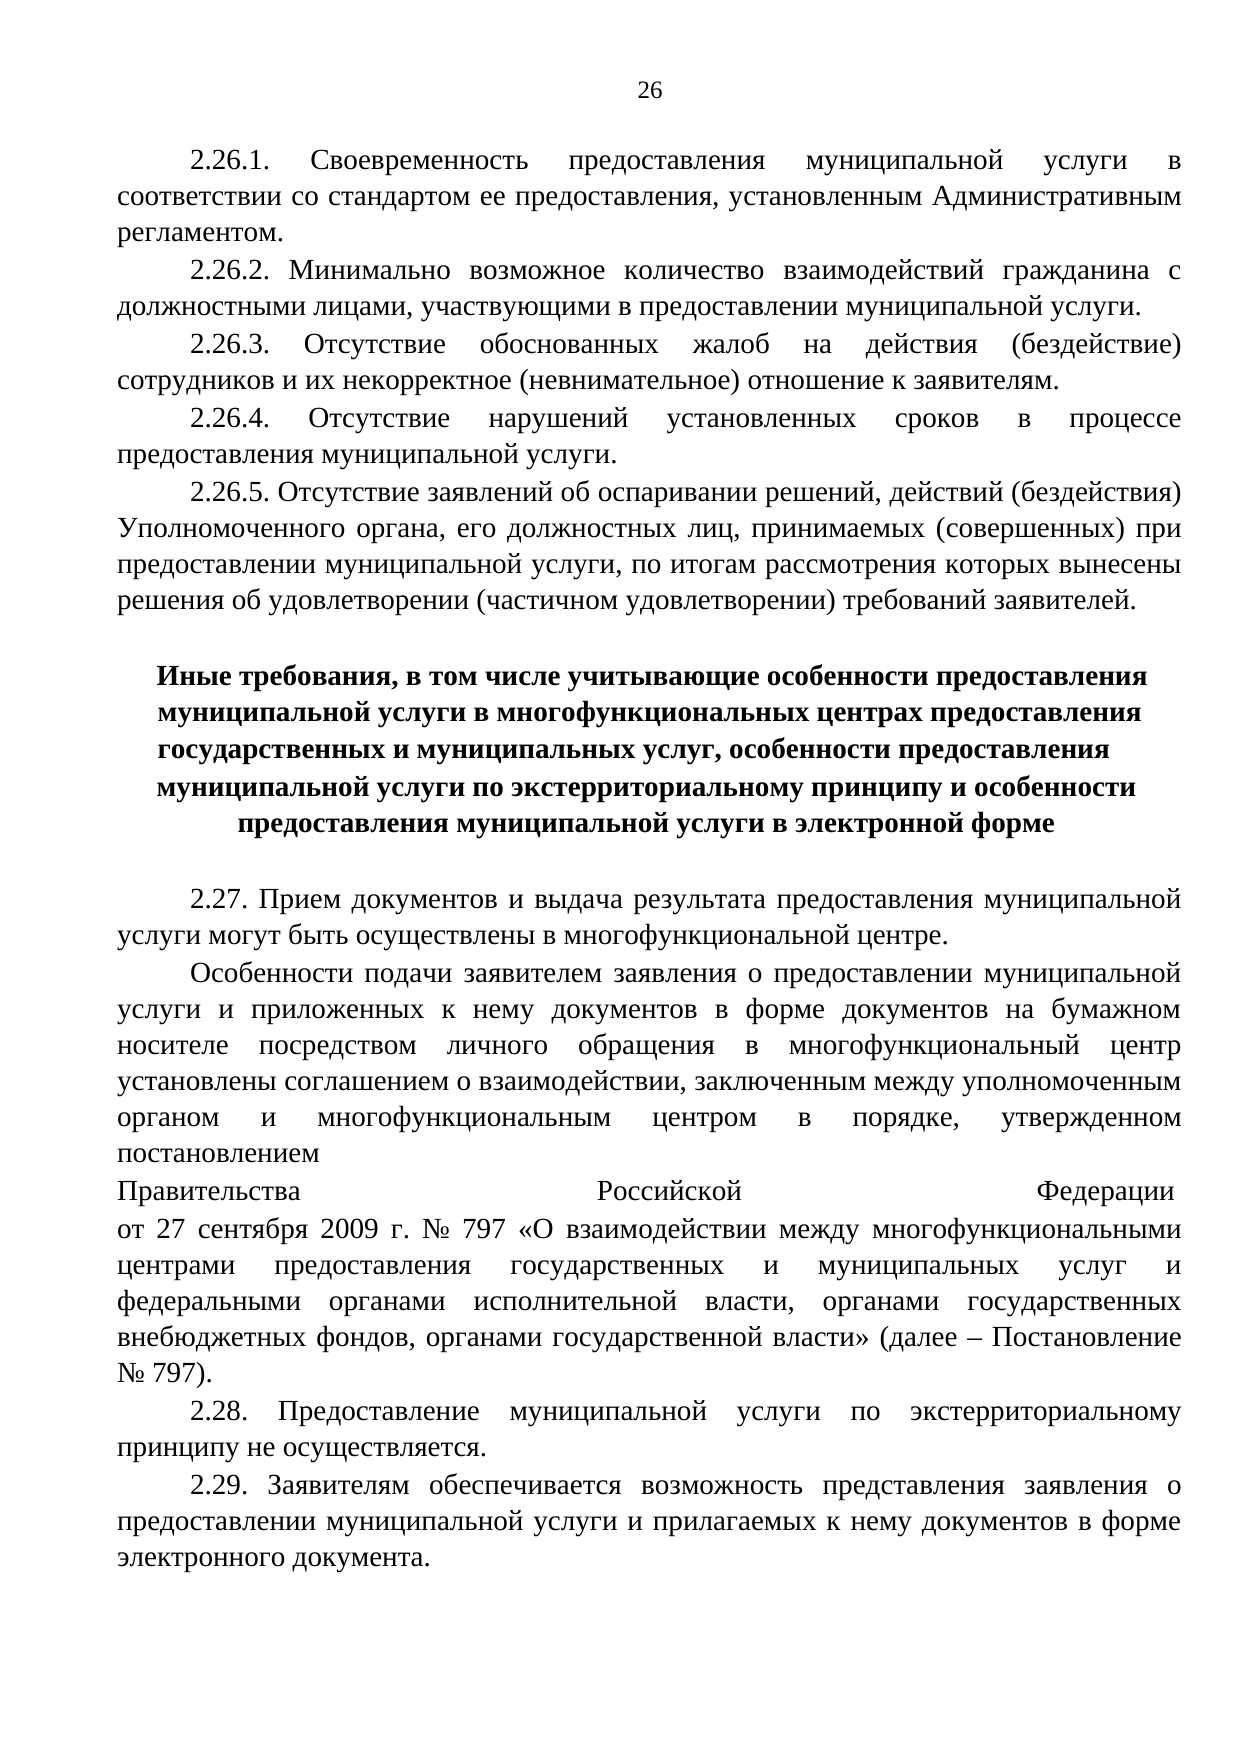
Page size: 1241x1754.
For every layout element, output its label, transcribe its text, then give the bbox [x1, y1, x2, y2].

text 2.28. Предоставление муниципальной услуги по экстерриториальному принципу не осуществляется. [117, 1393, 1182, 1463]
text 2.26.2. Минимально возможное количество взаимодействий гражданина с должностными лицами, участвующими в предоставлении муниципальной услуги. [117, 252, 1182, 322]
text Особенности подачи заявителем заявления о предоставлении муниципальной услуги и приложенных к нему документов в форме документов на бумажном носителе посредством личного обращения в многофункциональный центр установлены соглашением о взаимодействии, заключенным между уполномоченным органом и многофункциональным центром в порядке, утвержденном постановлением [117, 955, 1182, 1169]
text Правительства Российской Федерации [117, 1173, 1189, 1207]
text 2.26.4. Отсутствие нарушений установленных сроков в процессе предоставления муниципальной услуги. [117, 400, 1182, 469]
text 2.27. Прием документов и выдача результата предоставления муниципальной услуги могут быть осуществлены в многофункциональной центре. [117, 881, 1182, 951]
text муниципальной услуги по экстерриториальному принципу и особенности предоставления муниципальной услуги в электронной форме [156, 769, 1189, 839]
text 2.26.5. Отсутствие заявлений об оспаривании решений, действий (бездействия) Уполномоченного органа, его должностных лиц, принимаемых (совершенных) при предоставлении муниципальной услуги, по итогам рассмотрения которых вынесены решения об удовлетворении (частичном удовлетворении) требований заявителей. [117, 474, 1182, 616]
text от 27 сентября 2009 г. № 797 «О взаимодействии между многофункциональными центрами предоставления государственных и муниципальных услуг и федеральными органами исполнительной власти, органами государственных внебюджетных фондов, органами государственной власти» (далее – Постановление № 797). [117, 1211, 1182, 1389]
text 2.26.1. Своевременность предоставления муниципальной услуги в соответствии со стандартом ее предоставления, установленным Административным регламентом. [117, 142, 1182, 248]
text 2.29. Заявителям обеспечивается возможность представления заявления о предоставлении муниципальной услуги и прилагаемых к нему документов в форме электронного документа. [117, 1467, 1182, 1573]
text 2.26.3. Отсутствие обоснованных жалоб на действия (бездействие) сотрудников и их некорректное (невнимательное) отношение к заявителям. [117, 326, 1182, 396]
text Иные требования, в том числе учитывающие особенности предоставления муниципальной услуги в многофункциональных центрах предоставления государственных и муниципальных услуг, особенности предоставления [156, 658, 1189, 764]
